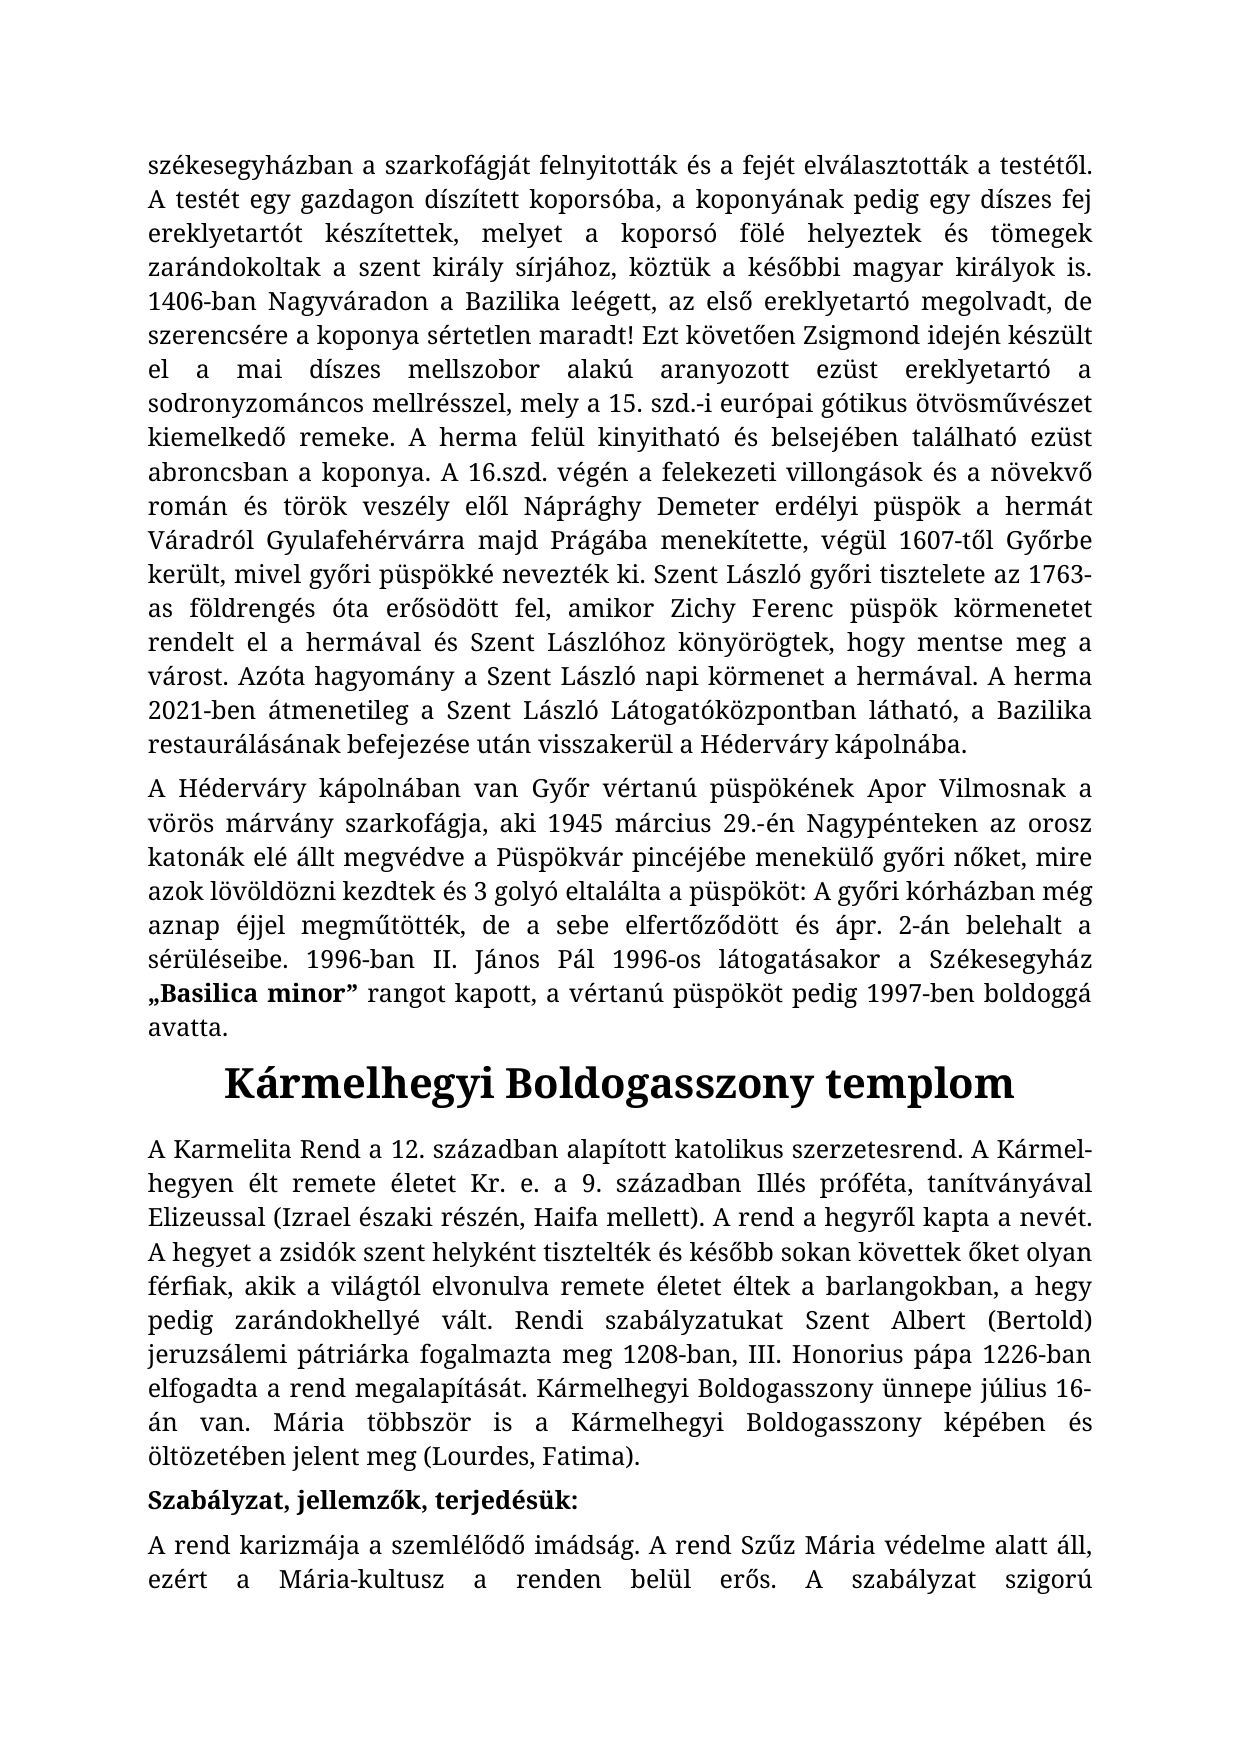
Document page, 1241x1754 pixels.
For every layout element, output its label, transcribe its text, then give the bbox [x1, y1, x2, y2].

text A Héderváry kápolnában van Győr vértanú püspökének Apor Vilmosnak a vörös márvány szarkofágja, aki 1945 március 29.-én Nagypénteken az orosz katonák elé állt megvédve a Püspökvár pincéjébe menekülő győri nőket, mire azok lövöldözni kezdtek és 3 golyó eltalálta a püspököt: A győri kórházban még aznap éjjel megműtötték, de a sebe elfertőződött és ápr. 2-án belehalt a sérüléseibe. 1996-ban II. János Pál 1996-os látogatásakor a Székesegyház „Basilica minor” rangot kapott, a vértanú püspököt pedig 1997-ben boldoggá avatta. [148, 771, 1093, 1044]
text A Karmelita Rend a 12. században alapított katolikus szerzetesrend. A Kármel-hegyen élt remete életet Kr. e. a 9. században Illés próféta, tanítványával Elizeussal (Izrael északi részén, Haifa mellett). A rend a hegyről kapta a nevét. A hegyet a zsidók szent helyként tisztelték és később sokan követtek őket olyan férfiak, akik a világtól elvonulva remete életet éltek a barlangokban, a hegy pedig zarándokhellyé vált. Rendi szabályzatukat Szent Albert (Bertold) jeruzsálemi pátriárka fogalmazta meg 1208-ban, III. Honorius pápa 1226-ban elfogadta a rend megalapítását. Kármelhegyi Boldogasszony ünnepe július 16-án van. Mária többször is a Kármelhegyi Boldogasszony képében és öltözetében jelent meg (Lourdes, Fatima). [148, 1132, 1093, 1473]
text Kármelhegyi Boldogasszony templom [148, 1054, 1093, 1111]
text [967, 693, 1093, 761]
text Szabályzat, jellemzők, terjedésük: [148, 1483, 1093, 1517]
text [148, 148, 1093, 693]
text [148, 1527, 1093, 1596]
